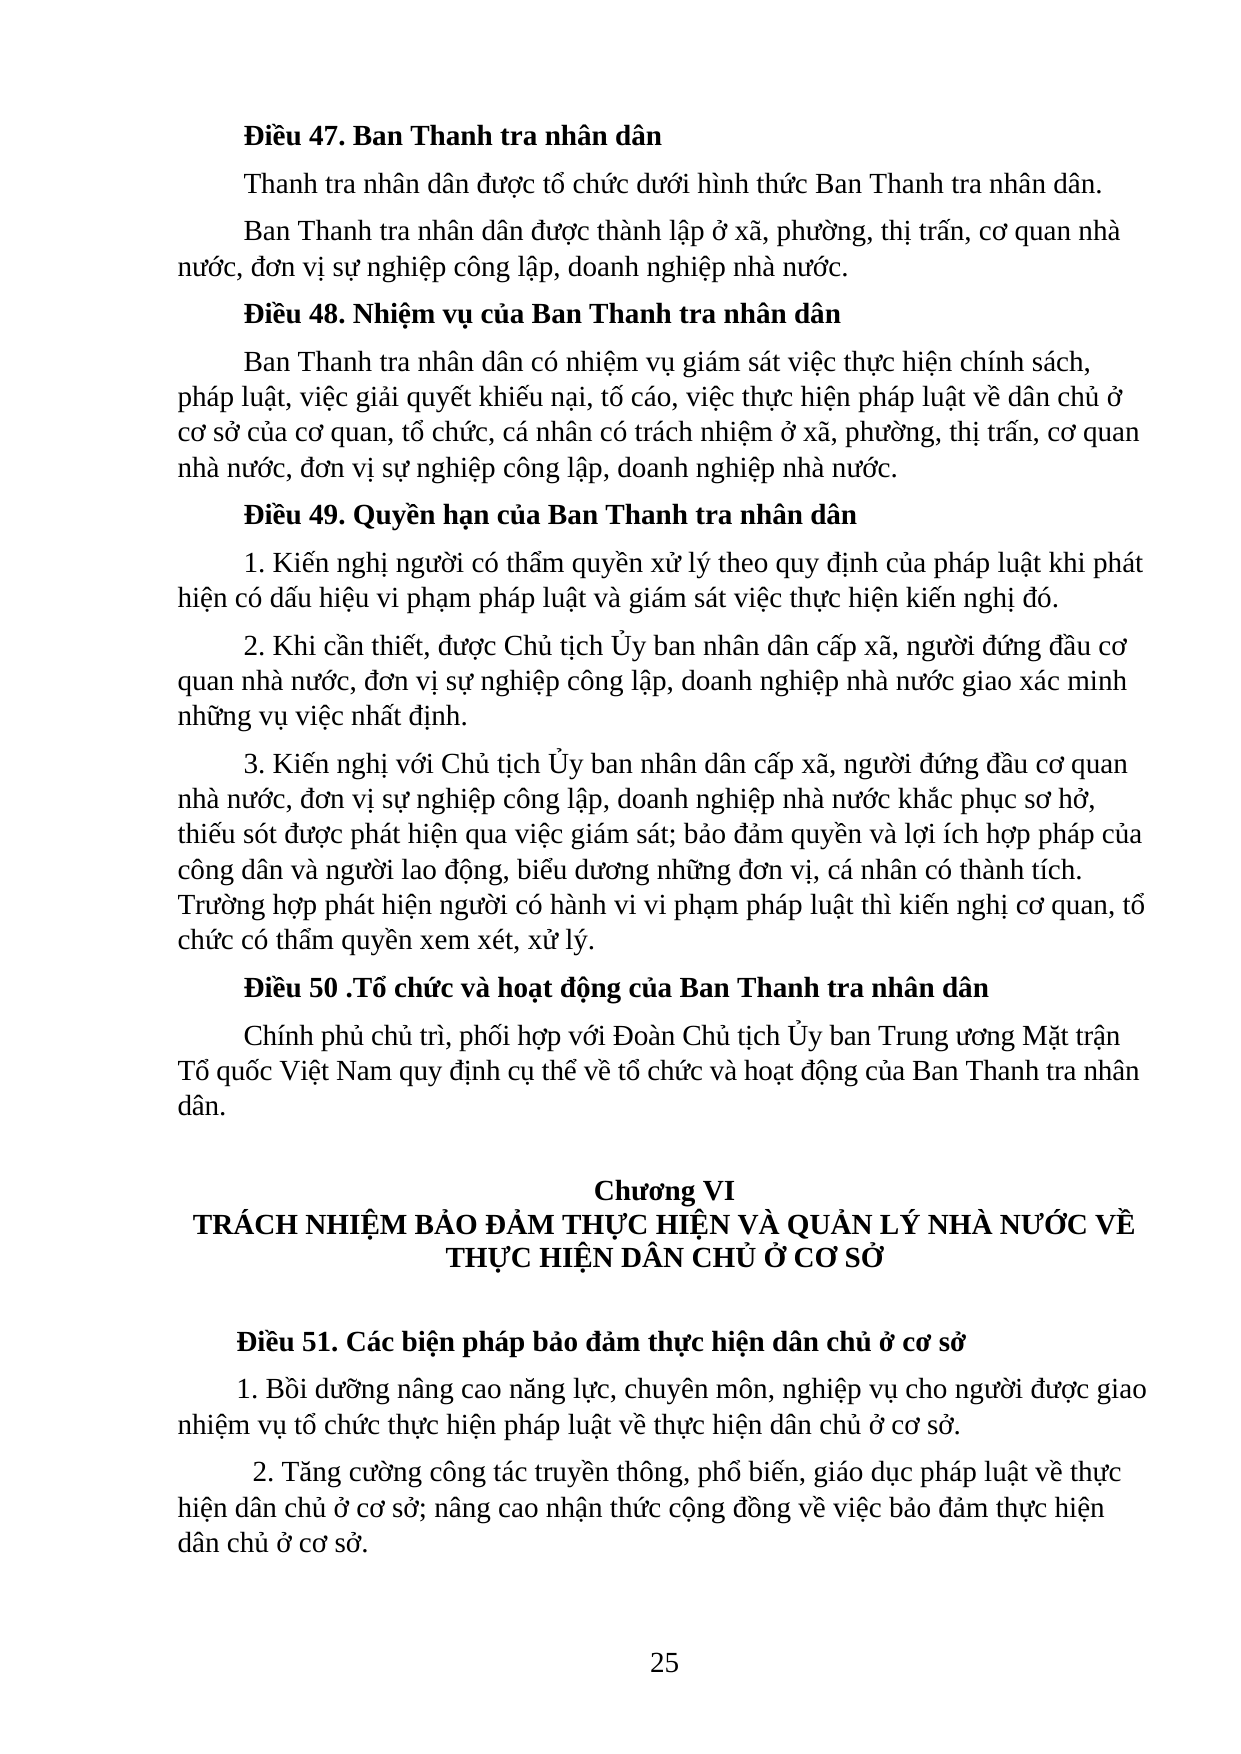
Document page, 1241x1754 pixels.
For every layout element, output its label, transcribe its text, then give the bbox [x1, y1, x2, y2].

text 2. Khi cần thiết, được Chủ tịch Ủy ban nhân dân cấp xã, người đứng đầu cơ quan nhà nước, đơn vị sự nghiệp công lập, doanh nghiệp nhà nước giao xác minh những vụ việc nhất định. [177, 628, 1152, 732]
text TRÁCH NHIỆM BẢO ĐẢM THỰC HIỆN VÀ QUẢN LÝ NHÀ NƯỚC VỀ THỰC HIỆN DÂN CHỦ Ở CƠ SỞ [177, 1207, 1152, 1274]
text Điều 50 .Tổ chức và hoạt động của Ban Thanh tra nhân dân [177, 970, 1152, 1003]
text Điều 51. Các biện pháp bảo đảm thực hiện dân chủ ở cơ sở [177, 1324, 1152, 1357]
text Ban Thanh tra nhân dân có nhiệm vụ giám sát việc thực hiện chính sách, pháp luật, việc giải quyết khiếu nại, tố cáo, việc thực hiện pháp luật về dân chủ ở cơ sở của cơ quan, tổ chức, cá nhân có trách nhiệm ở xã, phường, thị trấn, cơ quan nhà nước, đơn vị sự nghiệp công lập, doanh nghiệp nhà nước. [177, 344, 1152, 483]
text 1. Bồi dưỡng nâng cao năng lực, chuyên môn, nghiệp vụ cho người được giao nhiệm vụ tổ chức thực hiện pháp luật về thực hiện dân chủ ở cơ sở. [177, 1372, 1152, 1440]
text Thanh tra nhân dân được tổ chức dưới hình thức Ban Thanh tra nhân dân. [177, 166, 1152, 199]
text Chương VI [177, 1173, 1152, 1207]
text Chính phủ chủ trì, phối hợp với Đoàn Chủ tịch Ủy ban Trung ương Mặt trận Tổ quốc Việt Nam quy định cụ thể về tổ chức và hoạt động của Ban Thanh tra nhân dân. [177, 1018, 1152, 1122]
text Điều 48. Nhiệm vụ của Ban Thanh tra nhân dân [177, 296, 1152, 330]
text Điều 49. Quyền hạn của Ban Thanh tra nhân dân [177, 497, 1152, 531]
text Điều 47. Ban Thanh tra nhân dân [177, 118, 1152, 152]
text 2. Tăng cường công tác truyền thông, phổ biến, giáo dục pháp luật về thực hiện dân chủ ở cơ sở; nâng cao nhận thức cộng đồng về việc bảo đảm thực hiện dân chủ ở cơ sở. [177, 1454, 1152, 1558]
text 3. Kiến nghị với Chủ tịch Ủy ban nhân dân cấp xã, người đứng đầu cơ quan nhà nước, đơn vị sự nghiệp công lập, doanh nghiệp nhà nước khắc phục sơ hở, thiếu sót được phát hiện qua việc giám sát; bảo đảm quyền và lợi ích hợp pháp của công dân và người lao động, biểu dương những đơn vị, cá nhân có thành tích. Trường hợp phát hiện người có hành vi vi phạm pháp luật thì kiến nghị cơ quan, tổ chức có thẩm quyền xem xét, xử lý. [177, 746, 1152, 956]
text Ban Thanh tra nhân dân được thành lập ở xã, phường, thị trấn, cơ quan nhà nước, đơn vị sự nghiệp công lập, doanh nghiệp nhà nước. [177, 213, 1152, 282]
text 1. Kiến nghị người có thẩm quyền xử lý theo quy định của pháp luật khi phát hiện có dấu hiệu vi phạm pháp luật và giám sát việc thực hiện kiến nghị đó. [177, 545, 1152, 614]
